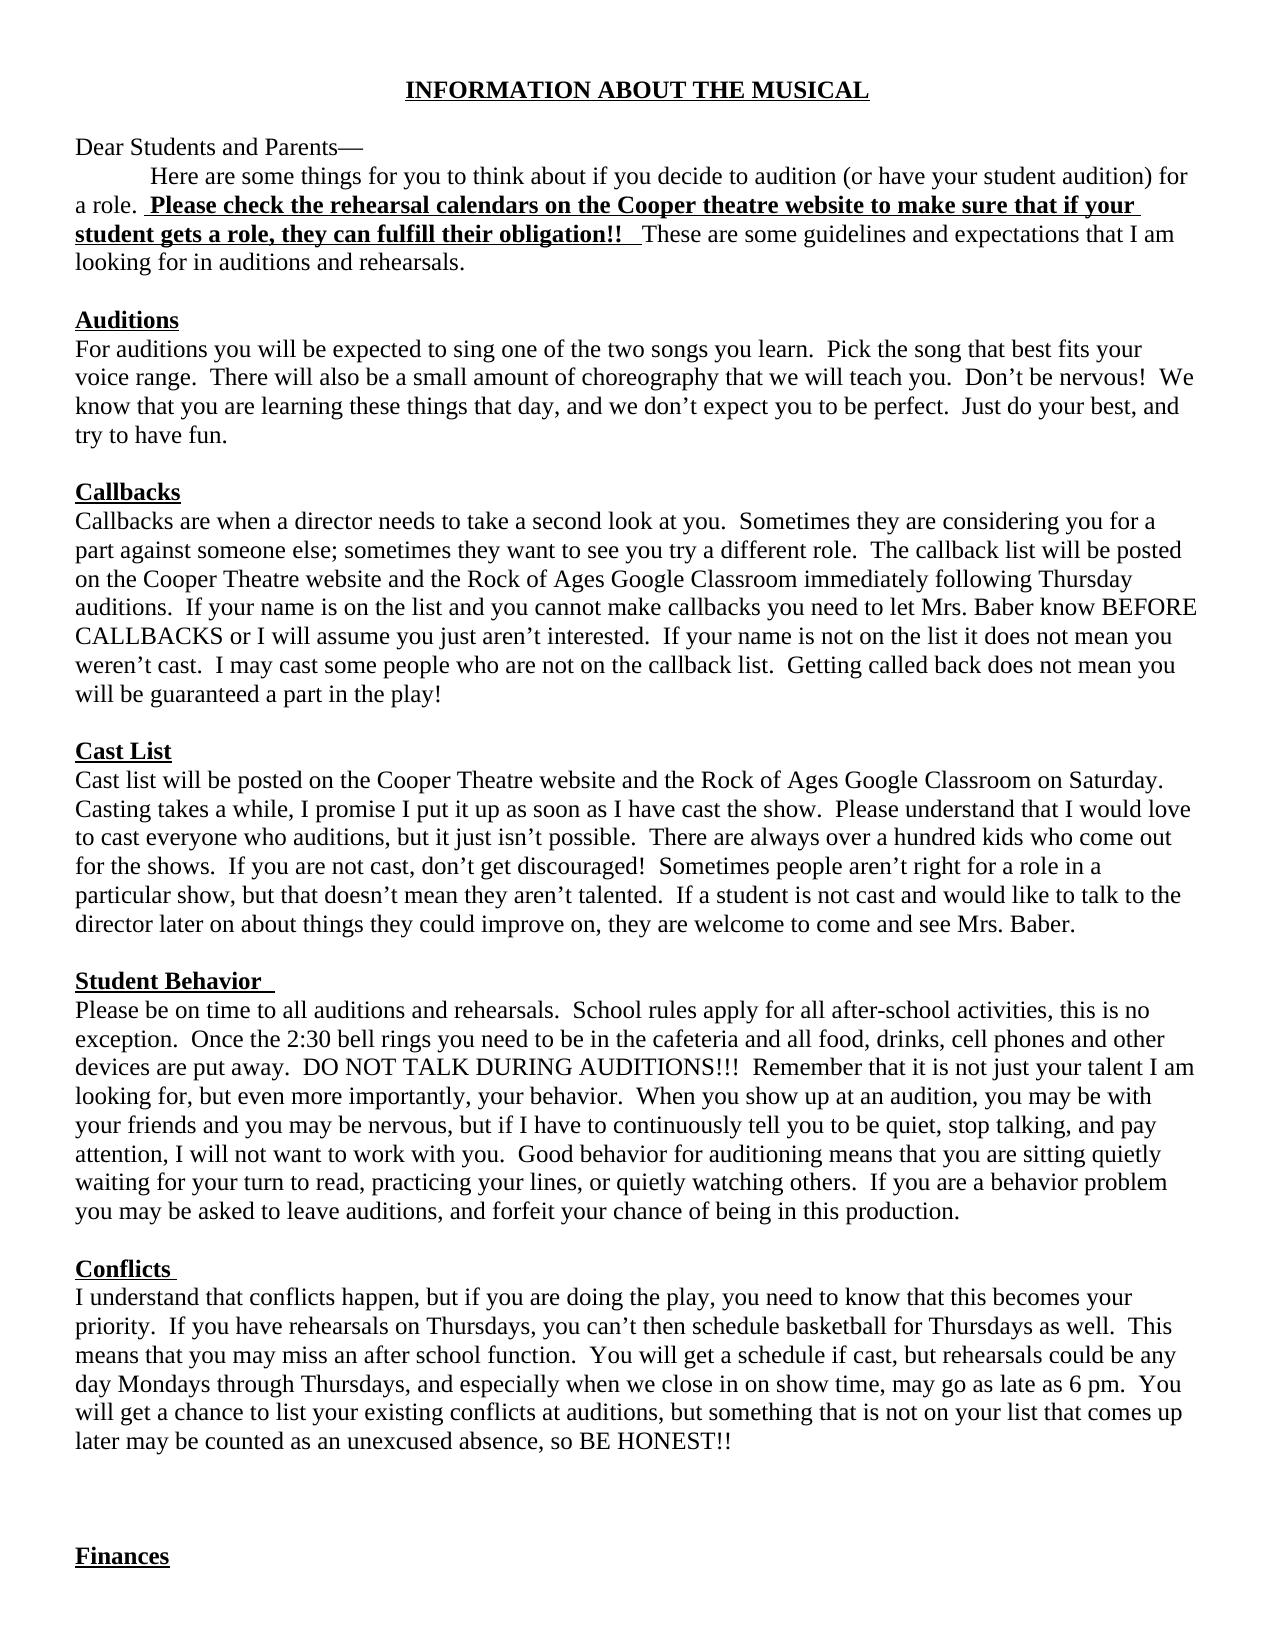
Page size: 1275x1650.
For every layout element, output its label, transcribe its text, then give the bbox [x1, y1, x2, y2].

text Finances [75, 1541, 1200, 1570]
text Callbacks are when a director needs to take a second look at you. Sometimes they are considering you for a part against someone else; sometimes they want to see you try a different role. The callback list will be posted on the Cooper Theatre website and the Rock of Ages Google Classroom immediately following Thursday auditions. If your name is on the list and you cannot make callbacks you need to let Mrs. Baber know BEFORE CALLBACKS or I will assume you just aren’t interested. If your name is not on the list it does not mean you weren’t cast. I may cast some people who are not on the callback list. Getting called back does not mean you will be guaranteed a part in the play! [75, 506, 1200, 707]
text INFORMATION ABOUT THE MUSICAL [75, 75, 1200, 104]
text I understand that conflicts happen, but if you are doing the play, you need to know that this becomes your priority. If you have rehearsals on Thursdays, you can’t then schedule basketball for Thursdays as well. This means that you may miss an after school function. You will get a schedule if cast, but rehearsals could be any day Mondays through Thursdays, and especially when we close in on show time, may go as late as 6 pm. You will get a chance to list your existing conflicts at auditions, but something that is not on your list that comes up later may be counted as an unexcused absence, so BE HONEST!! [75, 1282, 1200, 1455]
text Conflicts [75, 1254, 1200, 1282]
text Here are some things for you to think about if you decide to audition (or have your student audition) for a role. Please check the rehearsal calendars on the Cooper theatre website to make sure that if your student gets a role, they can fulfill their obligation!! These are some guidelines and expectations that I am looking for in auditions and rehearsals. [75, 161, 1200, 276]
text Cast list will be posted on the Cooper Theatre website and the Rock of Ages Google Classroom on Saturday. Casting takes a while, I promise I put it up as soon as I have cast the show. Please understand that I would love to cast everyone who auditions, but it just isn’t possible. There are always over a hundred kids who come out for the shows. If you are not cast, don’t get discouraged! Sometimes people aren’t right for a role in a particular show, but that doesn’t mean they aren’t talented. If a student is not cast and would like to talk to the director later on about things they could improve on, they are welcome to come and see Mrs. Baber. [75, 765, 1200, 937]
text Callbacks [75, 477, 1200, 506]
text For auditions you will be expected to sing one of the two songs you learn. Pick the song that best fits your voice range. There will also be a small amount of choreography that we will teach you. Don’t be nervous! We know that you are learning these things that day, and we don’t expect you to be perfect. Just do your best, and try to have fun. [75, 334, 1200, 449]
text Please be on time to all auditions and rehearsals. School rules apply for all after-school activities, this is no exception. Once the 2:30 bell rings you need to be in the cafeteria and all food, drinks, cell phones and other devices are put away. DO NOT TALK DURING AUDITIONS!!! Remember that it is not just your talent I am looking for, but even more importantly, your behavior. When you show up at an audition, you may be with your friends and you may be nervous, but if I have to continuously tell you to be quiet, stop talking, and pay attention, I will not want to work with you. Good behavior for auditioning means that you are sitting quietly waiting for your turn to read, practicing your lines, or quietly watching others. If you are a behavior problem you may be asked to leave auditions, and forfeit your chance of being in this production. [75, 995, 1200, 1225]
text Auditions [75, 305, 1200, 334]
text Cast List [75, 736, 1200, 765]
text Dear Students and Parents— [75, 132, 1200, 161]
text Student Behavior [75, 966, 1200, 995]
